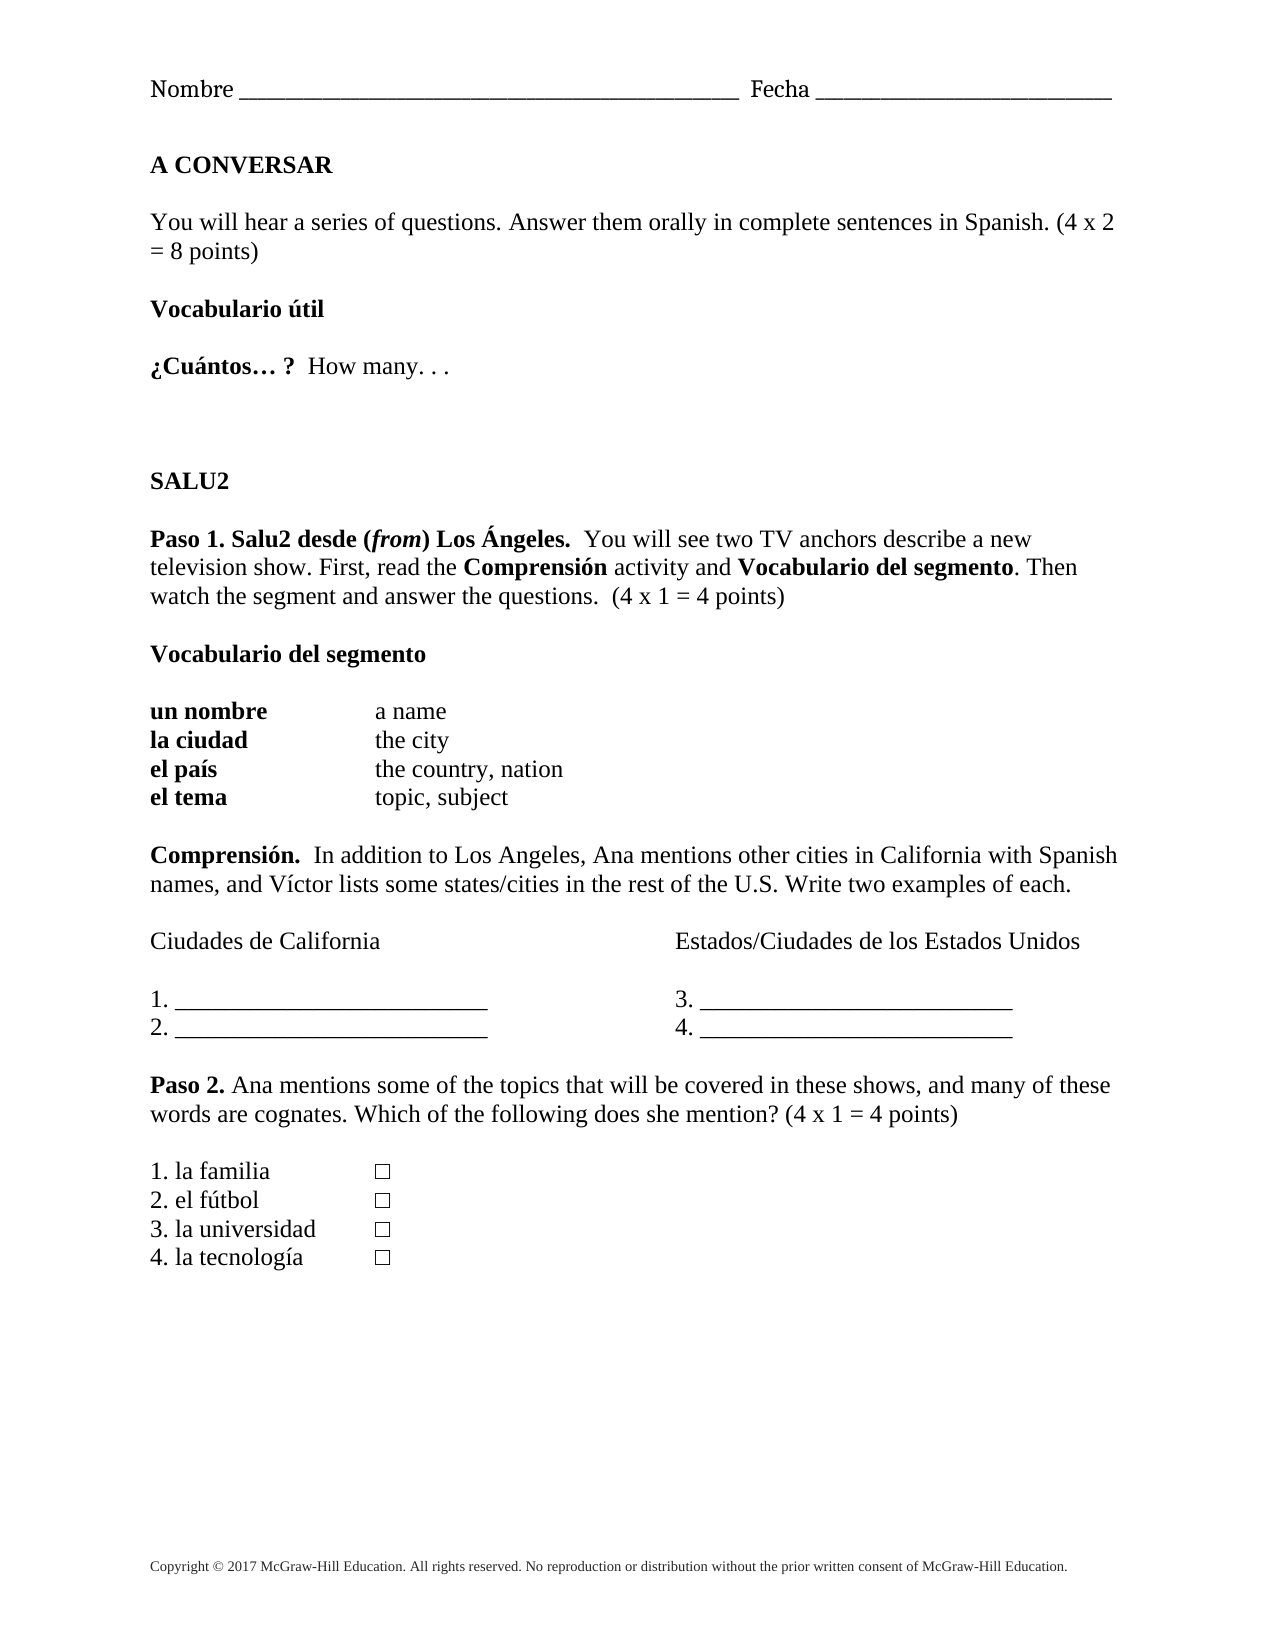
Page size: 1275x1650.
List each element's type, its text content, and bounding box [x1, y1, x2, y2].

text 1. la familia □ [150, 1156, 1125, 1185]
text Comprensión. In addition to Los Angeles, Ana mentions other cities in California with Spanish names, and Víctor lists some states/cities in the rest of the U.S. Write two examples of each. [150, 840, 1125, 897]
text 1. _________________________ 3. _________________________ [150, 984, 1125, 1012]
text 2. el fútbol □ [150, 1185, 1125, 1214]
text Vocabulario del segmento [150, 639, 1125, 667]
text Ciudades de California Estados/Ciudades de los Estados Unidos [150, 926, 1125, 955]
text el tema topic, subject [150, 782, 1125, 811]
text You will hear a series of questions. Answer them orally in complete sentences in Spanish. (4 x 2 = 8 points) [150, 207, 1125, 265]
text 3. la universidad □ [150, 1214, 1125, 1242]
text SALU2 [150, 466, 1125, 495]
text Paso 2. Ana mentions some of the topics that will be covered in these shows, and many of these words are cognates. Which of the following does she mention? (4 x 1 = 4 points) [150, 1070, 1125, 1127]
text 4. la tecnología □ [150, 1242, 1125, 1271]
text la ciudad the city [150, 725, 1125, 754]
text un nombre a name [150, 696, 1125, 725]
text 2. _________________________ 4. _________________________ [150, 1012, 1125, 1041]
text Vocabulario útil [150, 294, 1125, 322]
text ¿Cuántos… ? How many. . . [150, 351, 1125, 380]
text el país the country, nation [150, 754, 1125, 782]
text A CONVERSAR [150, 150, 1125, 179]
text Paso 1. Salu2 desde (from) Los Ángeles. You will see two TV anchors describe a new television show. First, read the Comprensión activity and Vocabulario del segmento. Then watch the segment and answer the questions. (4 x 1 = 4 points) [150, 524, 1125, 610]
